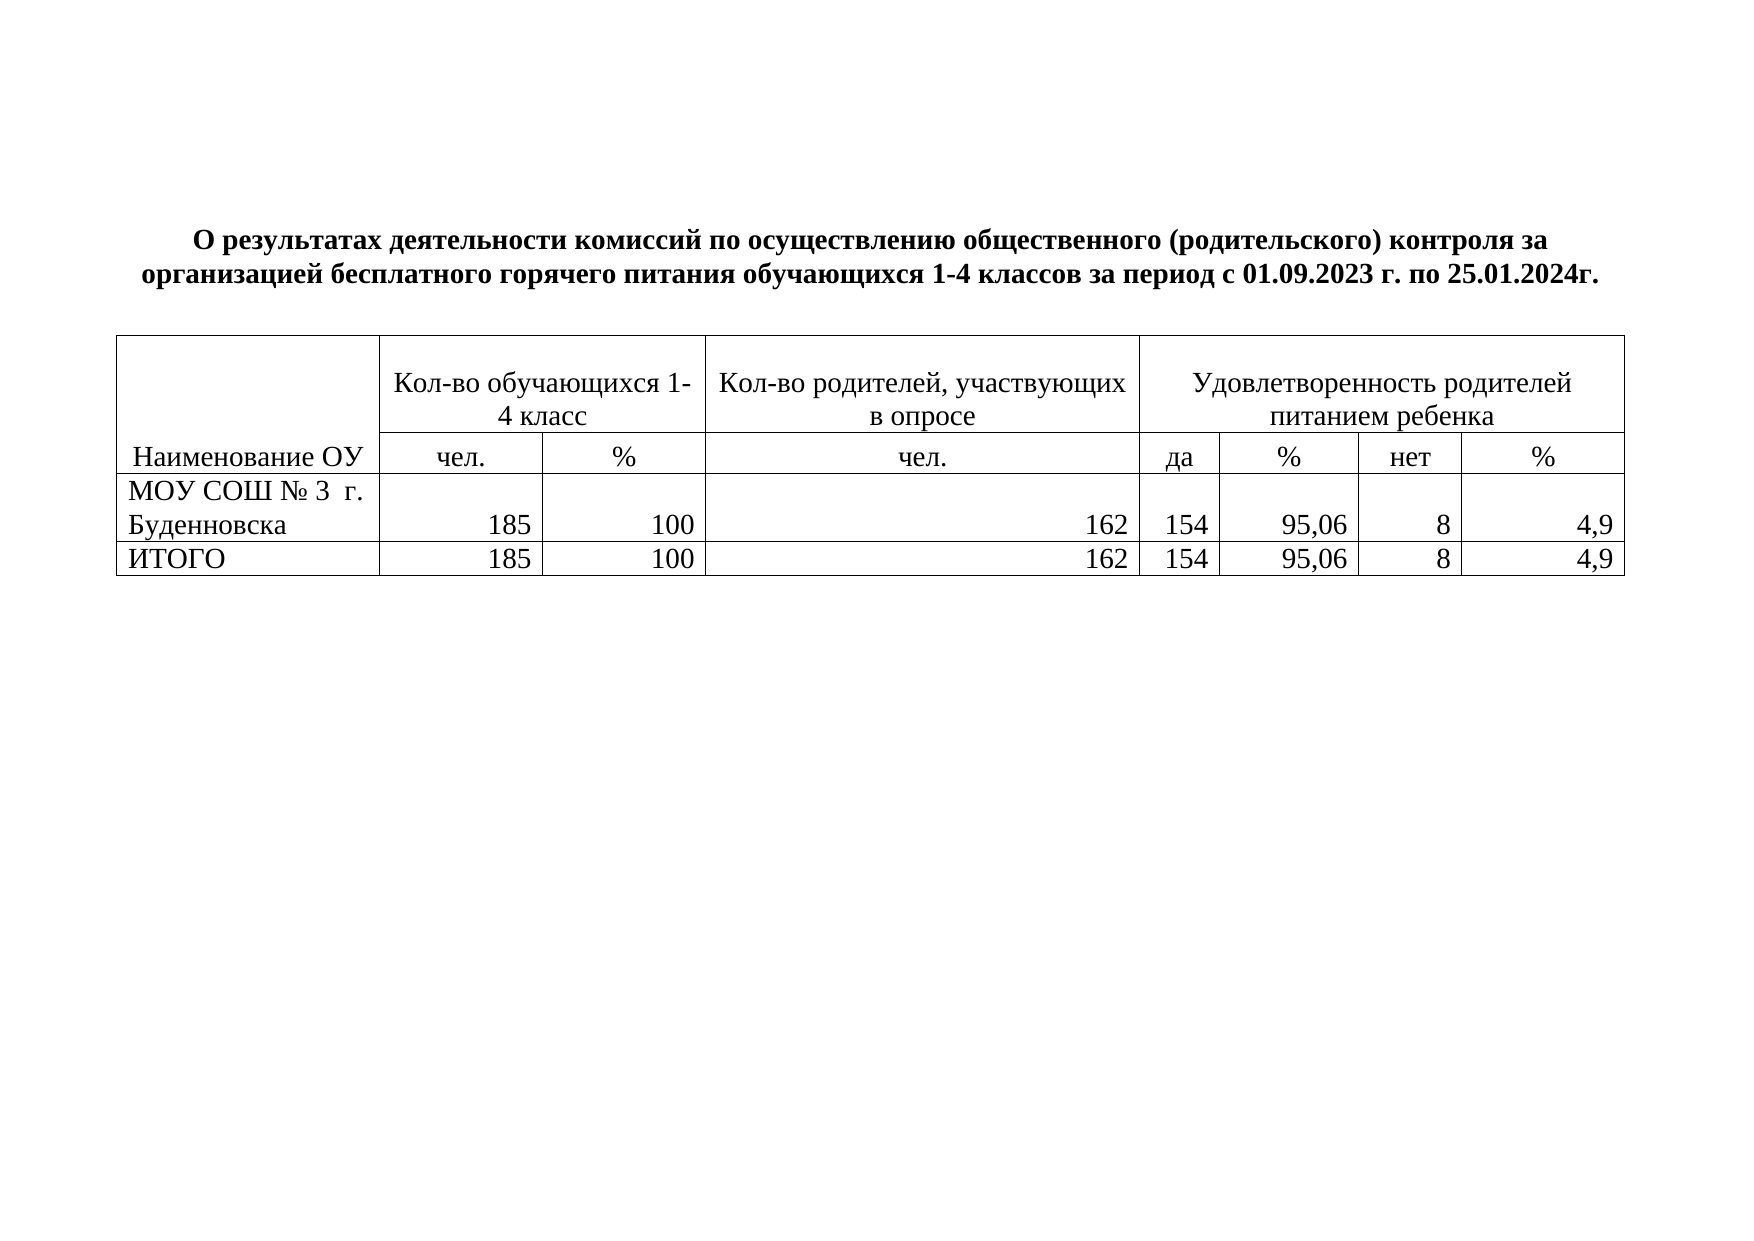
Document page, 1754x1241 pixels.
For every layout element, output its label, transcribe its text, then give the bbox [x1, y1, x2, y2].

table_cell 154 [1140, 542, 1219, 575]
table_cell 100 [543, 474, 705, 541]
table_cell Кол-во родителей, участвующих в опросе [706, 336, 1139, 432]
table_cell 95,06 [1220, 474, 1358, 541]
table_cell 154 [1140, 474, 1219, 541]
table_cell чел. [706, 433, 1139, 472]
table_cell 95,06 [1220, 542, 1358, 575]
table_cell 100 [543, 542, 705, 575]
table_cell Удовлетворенность родителей питанием ребенка [1140, 336, 1624, 432]
table_cell МОУ СОШ № 3 г. Буденновска [117, 474, 379, 541]
table_cell 4,9 [1462, 474, 1624, 541]
table_cell да [1140, 433, 1219, 472]
table_cell 162 [706, 474, 1139, 541]
table_cell % [1220, 433, 1358, 472]
table_header О результатах деятельности комиссий по осуществлению общественного (родительского) контроля за организацией бесплатного горячего питания обучающихся 1-4 классов за период с 01.09.2023 г. по 25.01.2024г. [117, 177, 1624, 335]
table_cell Кол-во обучающихся 1-4 класс [380, 336, 705, 432]
table_cell нет [1359, 433, 1461, 472]
table_cell 8 [1359, 542, 1461, 575]
table_cell 162 [706, 542, 1139, 575]
table_cell 4,9 [1462, 542, 1624, 575]
table_cell % [543, 433, 705, 472]
table_cell Наименование ОУ [117, 336, 379, 472]
table_cell 8 [1359, 474, 1461, 541]
table_cell 185 [380, 542, 542, 575]
table_cell 185 [380, 474, 542, 541]
table_cell ИТОГО [117, 542, 379, 575]
table_cell чел. [380, 433, 542, 472]
table_cell % [1462, 433, 1624, 472]
